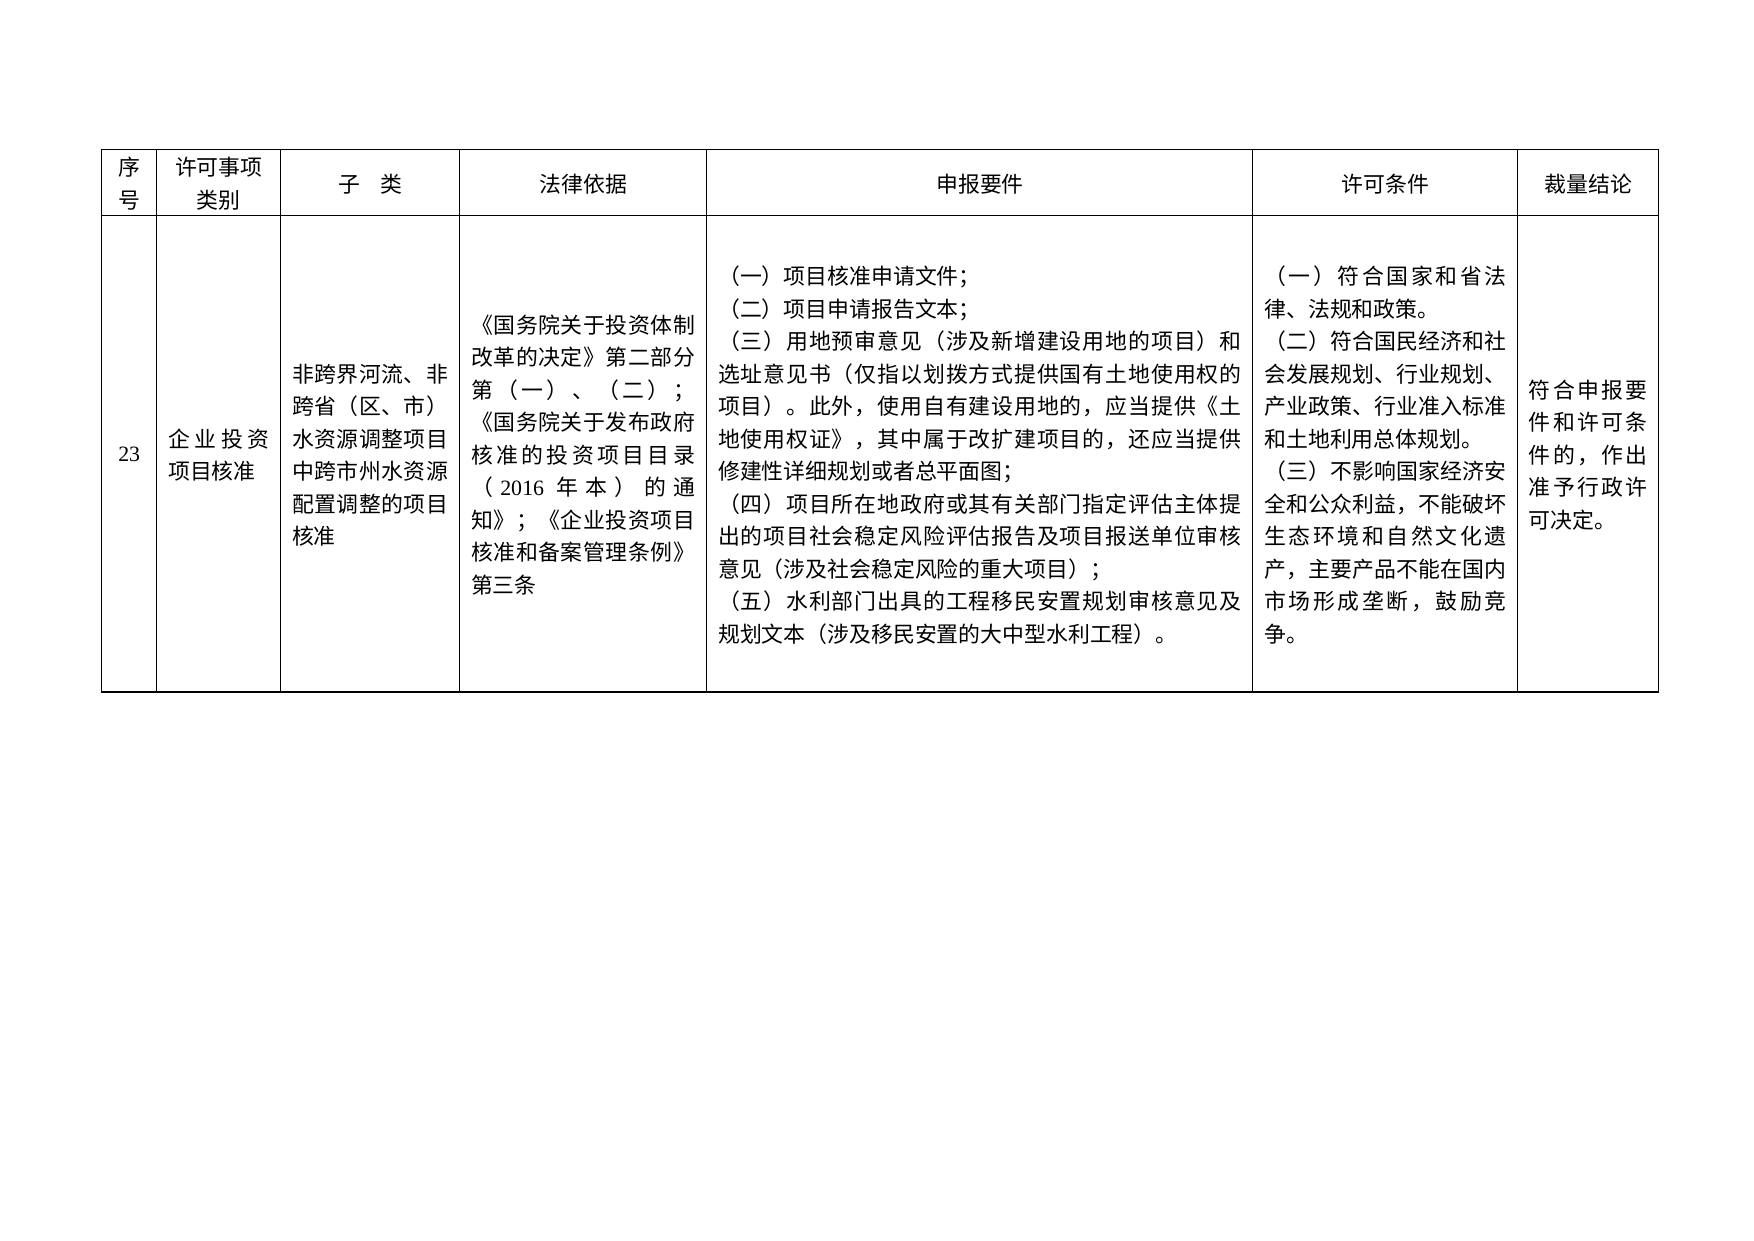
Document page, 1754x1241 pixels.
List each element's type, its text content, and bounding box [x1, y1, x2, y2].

table_header 裁量结论 [1518, 150, 1658, 215]
table_cell 《国务院关于投资体制改革的决定》第二部分第（一）、（二）；《国务院关于发布政府核准的投资项目目录（2016年本）的通知》；《企业投资项目核准和备案管理条例》第三条 [460, 216, 706, 691]
table_cell 非跨界河流、非跨省（区、市）水资源调整项目中跨市州水资源配置调整的项目核准 [281, 216, 459, 691]
table_cell 企业投资项目核准 [157, 216, 280, 691]
table_cell 23 [102, 216, 156, 691]
table_cell （一）符合国家和省法律、法规和政策。 （二）符合国民经济和社会发展规划、行业规划、产业政策、行业准入标准和土地利用总体规划。 （三）不影响国家经济安全和公众利益，不能破坏生态环境和自然文化遗产，主要产品不能在国内市场形成垄断，鼓励竞争。 [1253, 216, 1517, 691]
table_header 子 类 [281, 150, 459, 215]
table_header 申报要件 [707, 150, 1252, 215]
table_cell 符合申报要件和许可条件的，作出准予行政许可决定。 [1518, 216, 1658, 691]
table_header 法律依据 [460, 150, 706, 215]
table_header 许可条件 [1253, 150, 1517, 215]
table_cell （一）项目核准申请文件； （二）项目申请报告文本； （三）用地预审意见（涉及新增建设用地的项目）和选址意见书（仅指以划拨方式提供国有土地使用权的项目）。此外，使用自有建设用地的，应当提供《土地使用权证》，其中属于改扩建项目的，还应当提供修建性详细规划或者总平面图； （四）项目所在地政府或其有关部门指定评估主体提出的项目社会稳定风险评估报告及项目报送单位审核意见（涉及社会稳定风险的重大项目）； （五）水利部门出具的工程移民安置规划审核意见及规划文本（涉及移民安置的大中型水利工程）。 [707, 216, 1252, 691]
table_header 序号 [102, 150, 156, 215]
table_header 许可事项 类别 [157, 150, 280, 215]
